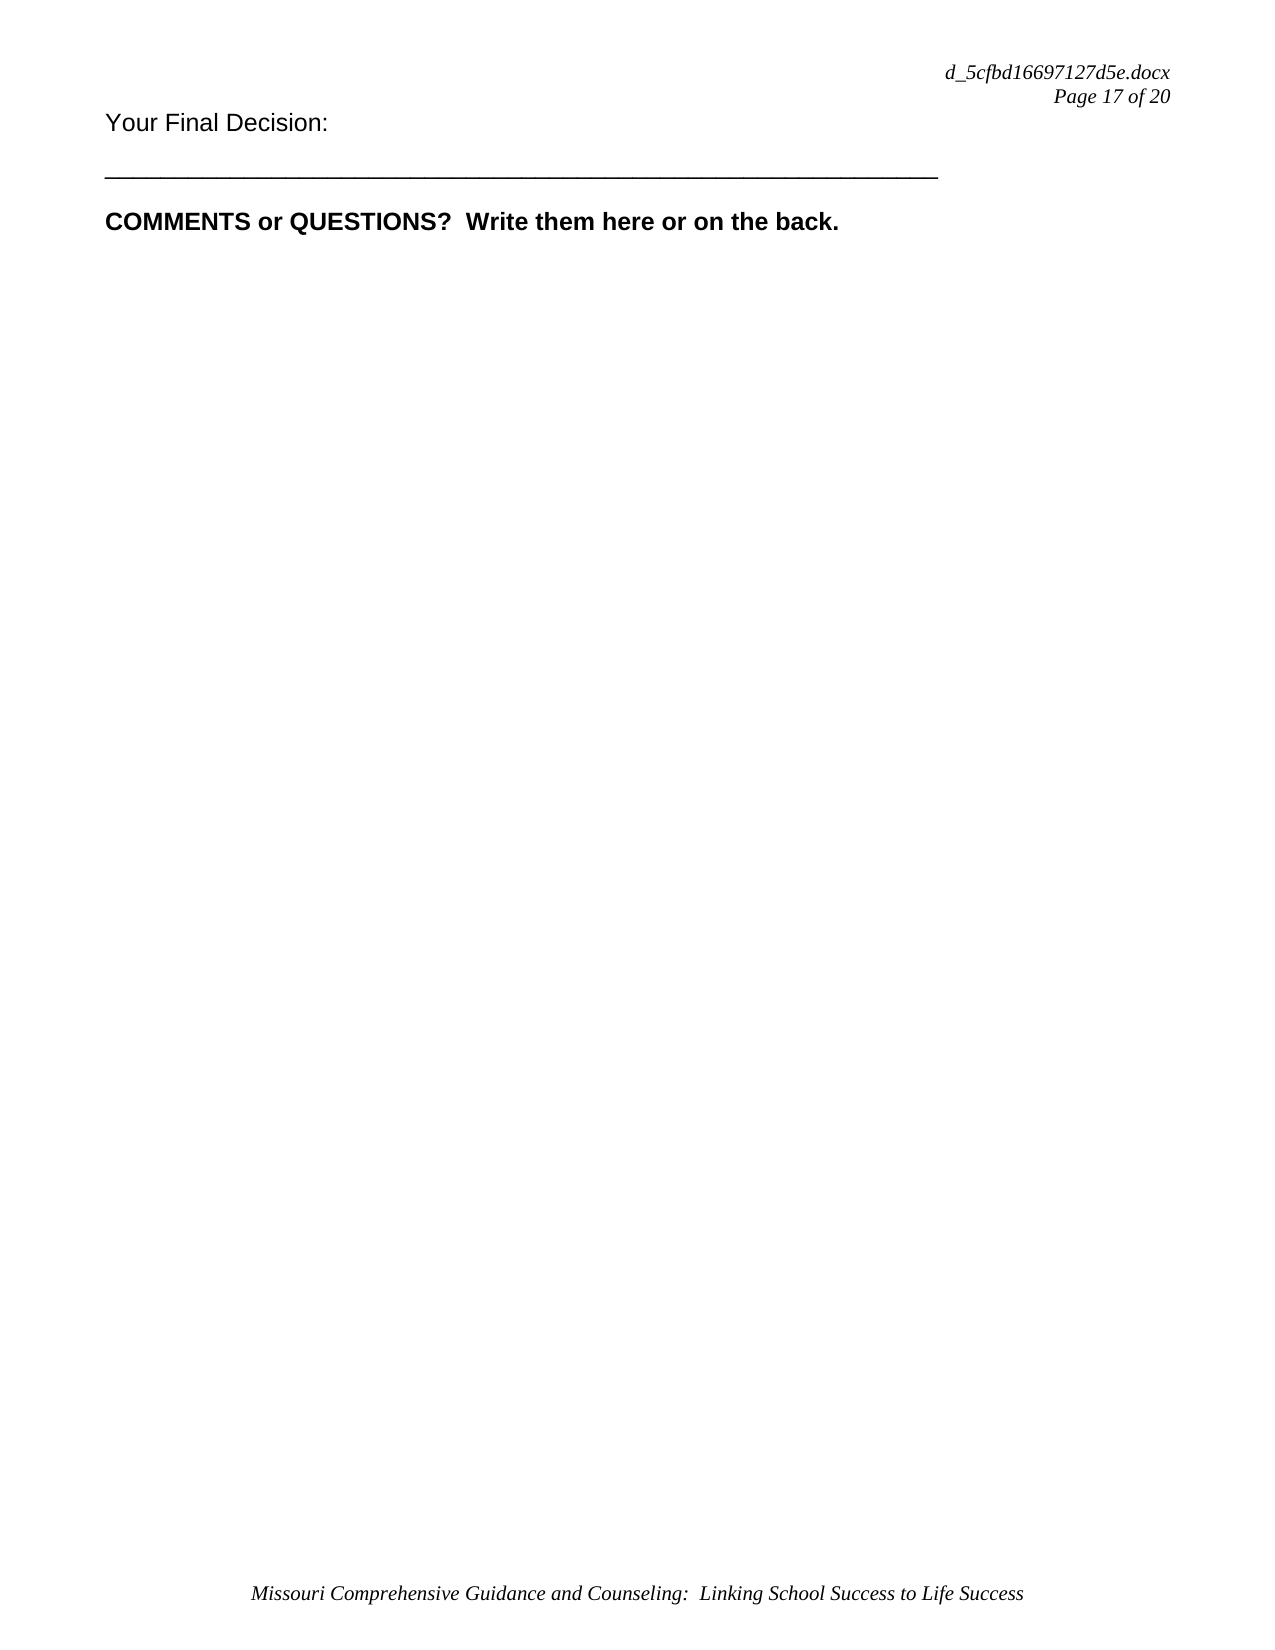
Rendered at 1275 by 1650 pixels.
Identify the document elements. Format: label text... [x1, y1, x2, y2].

text Your Final Decision: ____________________________________________________________ [105, 108, 1170, 180]
text COMMENTS or QUESTIONS? Write them here or on the back. [105, 207, 1170, 236]
